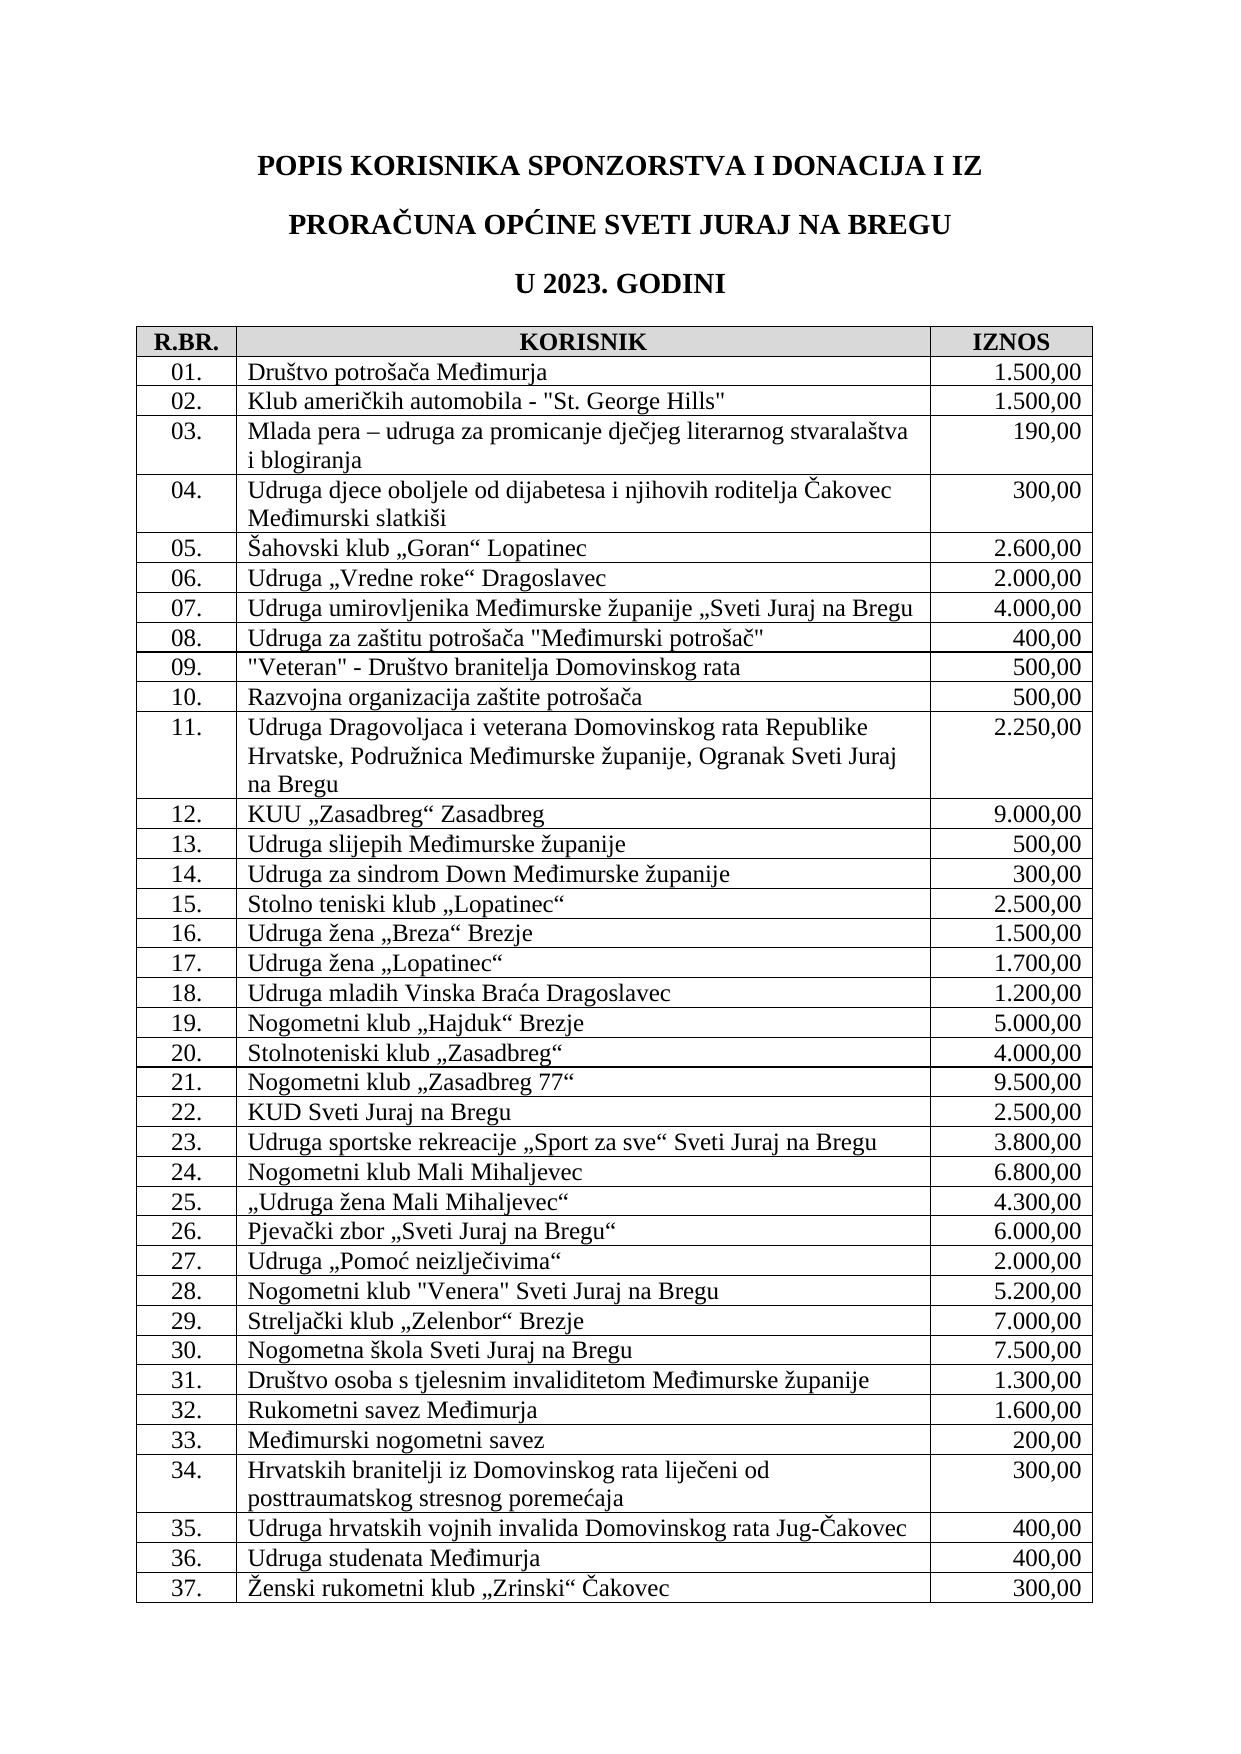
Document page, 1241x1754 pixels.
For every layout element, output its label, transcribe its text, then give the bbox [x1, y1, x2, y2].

table_cell 3.800,00 [931, 1127, 1092, 1156]
table_cell 02. [137, 386, 236, 415]
table_cell 27. [137, 1246, 236, 1275]
table_cell 25. [137, 1187, 236, 1215]
text U 2023. GODINI [148, 266, 1093, 300]
table_cell 14. [137, 859, 236, 888]
table_cell 11. [137, 712, 236, 798]
table_cell Udruga umirovljenika Međimurske županije „Sveti Juraj na Bregu [237, 593, 930, 622]
table_cell Streljački klub „Zelenbor“ Brezje [237, 1306, 930, 1334]
text PRORAČUNA OPĆINE SVETI JURAJ NA BREGU [148, 207, 1093, 241]
table_cell Udruga za sindrom Down Međimurske županije [237, 859, 930, 888]
table_cell 10. [137, 682, 236, 711]
table_cell 31. [137, 1365, 236, 1394]
table_cell 12. [137, 799, 236, 828]
table_header KORISNIK [237, 327, 930, 356]
table_cell 19. [137, 1008, 236, 1037]
table_cell Društvo potrošača Međimurja [237, 357, 930, 385]
table_cell 1.300,00 [931, 1365, 1092, 1394]
table_cell 23. [137, 1127, 236, 1156]
table_cell 1.700,00 [931, 948, 1092, 977]
table_cell Klub američkih automobila - "St. George Hills" [237, 386, 930, 415]
table_cell Šahovski klub „Goran“ Lopatinec [237, 533, 930, 562]
table_cell 2.000,00 [931, 1246, 1092, 1275]
text POPIS KORISNIKA SPONZORSTVA I DONACIJA I IZ [148, 148, 1093, 181]
table_cell 26. [137, 1216, 236, 1245]
table_cell 08. [137, 623, 236, 651]
table_cell 07. [137, 593, 236, 622]
table_cell 24. [137, 1157, 236, 1186]
table_cell Udruga studenata Međimurja [237, 1543, 930, 1572]
table_cell 1.600,00 [931, 1395, 1092, 1424]
table_cell Udruga slijepih Međimurske županije [237, 829, 930, 858]
table_cell 36. [137, 1543, 236, 1572]
table_cell Pjevački zbor „Sveti Juraj na Bregu“ [237, 1216, 930, 1245]
table_cell 34. [137, 1455, 236, 1512]
table_cell 05. [137, 533, 236, 562]
table_cell 6.800,00 [931, 1157, 1092, 1186]
table_cell 30. [137, 1336, 236, 1364]
table_cell 09. [137, 653, 236, 681]
table_cell Udruga „Pomoć neizlječivima“ [237, 1246, 930, 1275]
table_cell 32. [137, 1395, 236, 1424]
table_cell 03. [137, 416, 236, 474]
table_cell Razvojna organizacija zaštite potrošača [237, 682, 930, 711]
table_cell 4.300,00 [931, 1187, 1092, 1215]
table_header IZNOS [931, 327, 1092, 356]
table_cell 1.500,00 [931, 919, 1092, 947]
table_cell Nogometni klub „Zasadbreg 77“ [237, 1068, 930, 1096]
table_cell 5.200,00 [931, 1276, 1092, 1305]
table_cell 21. [137, 1068, 236, 1096]
table_cell 2.600,00 [931, 533, 1092, 562]
table_cell 37. [137, 1573, 236, 1602]
table_cell Udruga Dragovoljaca i veterana Domovinskog rata Republike Hrvatske, Podružnica Međimurske županije, Ogranak Sveti Juraj na Bregu [237, 712, 930, 798]
table_cell 400,00 [931, 1513, 1092, 1542]
table_cell Nogometna škola Sveti Juraj na Bregu [237, 1336, 930, 1364]
table_cell 2.000,00 [931, 563, 1092, 592]
table_header R.BR. [137, 327, 236, 356]
table_cell 500,00 [931, 682, 1092, 711]
table_cell 28. [137, 1276, 236, 1305]
table_cell 22. [137, 1097, 236, 1126]
table_cell 5.000,00 [931, 1008, 1092, 1037]
table_cell 04. [137, 475, 236, 532]
table_cell 500,00 [931, 829, 1092, 858]
table_cell Društvo osoba s tjelesnim invaliditetom Međimurske županije [237, 1365, 930, 1394]
table_cell Udruga za zaštitu potrošača "Međimurski potrošač" [237, 623, 930, 651]
table_cell 300,00 [931, 475, 1092, 532]
table_cell Udruga mladih Vinska Braća Dragoslavec [237, 978, 930, 1007]
table_cell Nogometni klub Mali Mihaljevec [237, 1157, 930, 1186]
table_cell 1.500,00 [931, 386, 1092, 415]
table_cell 6.000,00 [931, 1216, 1092, 1245]
table_cell 300,00 [931, 859, 1092, 888]
table_cell Udruga „Vredne roke“ Dragoslavec [237, 563, 930, 592]
table_cell 7.000,00 [931, 1306, 1092, 1334]
table_cell 4.000,00 [931, 593, 1092, 622]
table_cell 06. [137, 563, 236, 592]
table_cell „Udruga žena Mali Mihaljevec“ [237, 1187, 930, 1215]
table_cell 16. [137, 919, 236, 947]
table_cell 01. [137, 357, 236, 385]
table_cell Udruga hrvatskih vojnih invalida Domovinskog rata Jug-Čakovec [237, 1513, 930, 1542]
table_cell Udruga sportske rekreacije „Sport za sve“ Sveti Juraj na Bregu [237, 1127, 930, 1156]
table_cell "Veteran" - Društvo branitelja Domovinskog rata [237, 653, 930, 681]
table_cell Mlada pera – udruga za promicanje dječjeg literarnog stvaralaštva i blogiranja [237, 416, 930, 474]
table_cell Stolnoteniski klub „Zasadbreg“ [237, 1038, 930, 1066]
table_cell 33. [137, 1425, 236, 1454]
table_cell 17. [137, 948, 236, 977]
table_cell Nogometni klub "Venera" Sveti Juraj na Bregu [237, 1276, 930, 1305]
table_cell KUD Sveti Juraj na Bregu [237, 1097, 930, 1126]
table_cell 400,00 [931, 1543, 1092, 1572]
table_cell Udruga žena „Lopatinec“ [237, 948, 930, 977]
table_cell 2.500,00 [931, 889, 1092, 917]
table_cell 400,00 [931, 623, 1092, 651]
table_cell Ženski rukometni klub „Zrinski“ Čakovec [237, 1573, 930, 1602]
table_cell KUU „Zasadbreg“ Zasadbreg [237, 799, 930, 828]
table_cell 18. [137, 978, 236, 1007]
table_cell 9.000,00 [931, 799, 1092, 828]
table_cell 35. [137, 1513, 236, 1542]
table_cell Stolno teniski klub „Lopatinec“ [237, 889, 930, 917]
table_cell 4.000,00 [931, 1038, 1092, 1066]
table_cell Hrvatskih branitelji iz Domovinskog rata liječeni od posttraumatskog stresnog poremećaja [237, 1455, 930, 1512]
table_cell 300,00 [931, 1573, 1092, 1602]
table_cell 20. [137, 1038, 236, 1066]
table_cell Udruga žena „Breza“ Brezje [237, 919, 930, 947]
table_cell 1.500,00 [931, 357, 1092, 385]
table_cell 2.250,00 [931, 712, 1092, 798]
table_cell 190,00 [931, 416, 1092, 474]
table_cell 9.500,00 [931, 1068, 1092, 1096]
table_cell 29. [137, 1306, 236, 1334]
table_cell 13. [137, 829, 236, 858]
table_cell Nogometni klub „Hajduk“ Brezje [237, 1008, 930, 1037]
table_cell 7.500,00 [931, 1336, 1092, 1364]
table_cell 300,00 [931, 1455, 1092, 1512]
table_cell 500,00 [931, 653, 1092, 681]
table_cell 15. [137, 889, 236, 917]
table_cell 2.500,00 [931, 1097, 1092, 1126]
table_cell Udruga djece oboljele od dijabetesa i njihovih roditelja Čakovec Međimurski slatkiši [237, 475, 930, 532]
table_cell Međimurski nogometni savez [237, 1425, 930, 1454]
table_cell 200,00 [931, 1425, 1092, 1454]
table_cell 1.200,00 [931, 978, 1092, 1007]
table_cell Rukometni savez Međimurja [237, 1395, 930, 1424]
